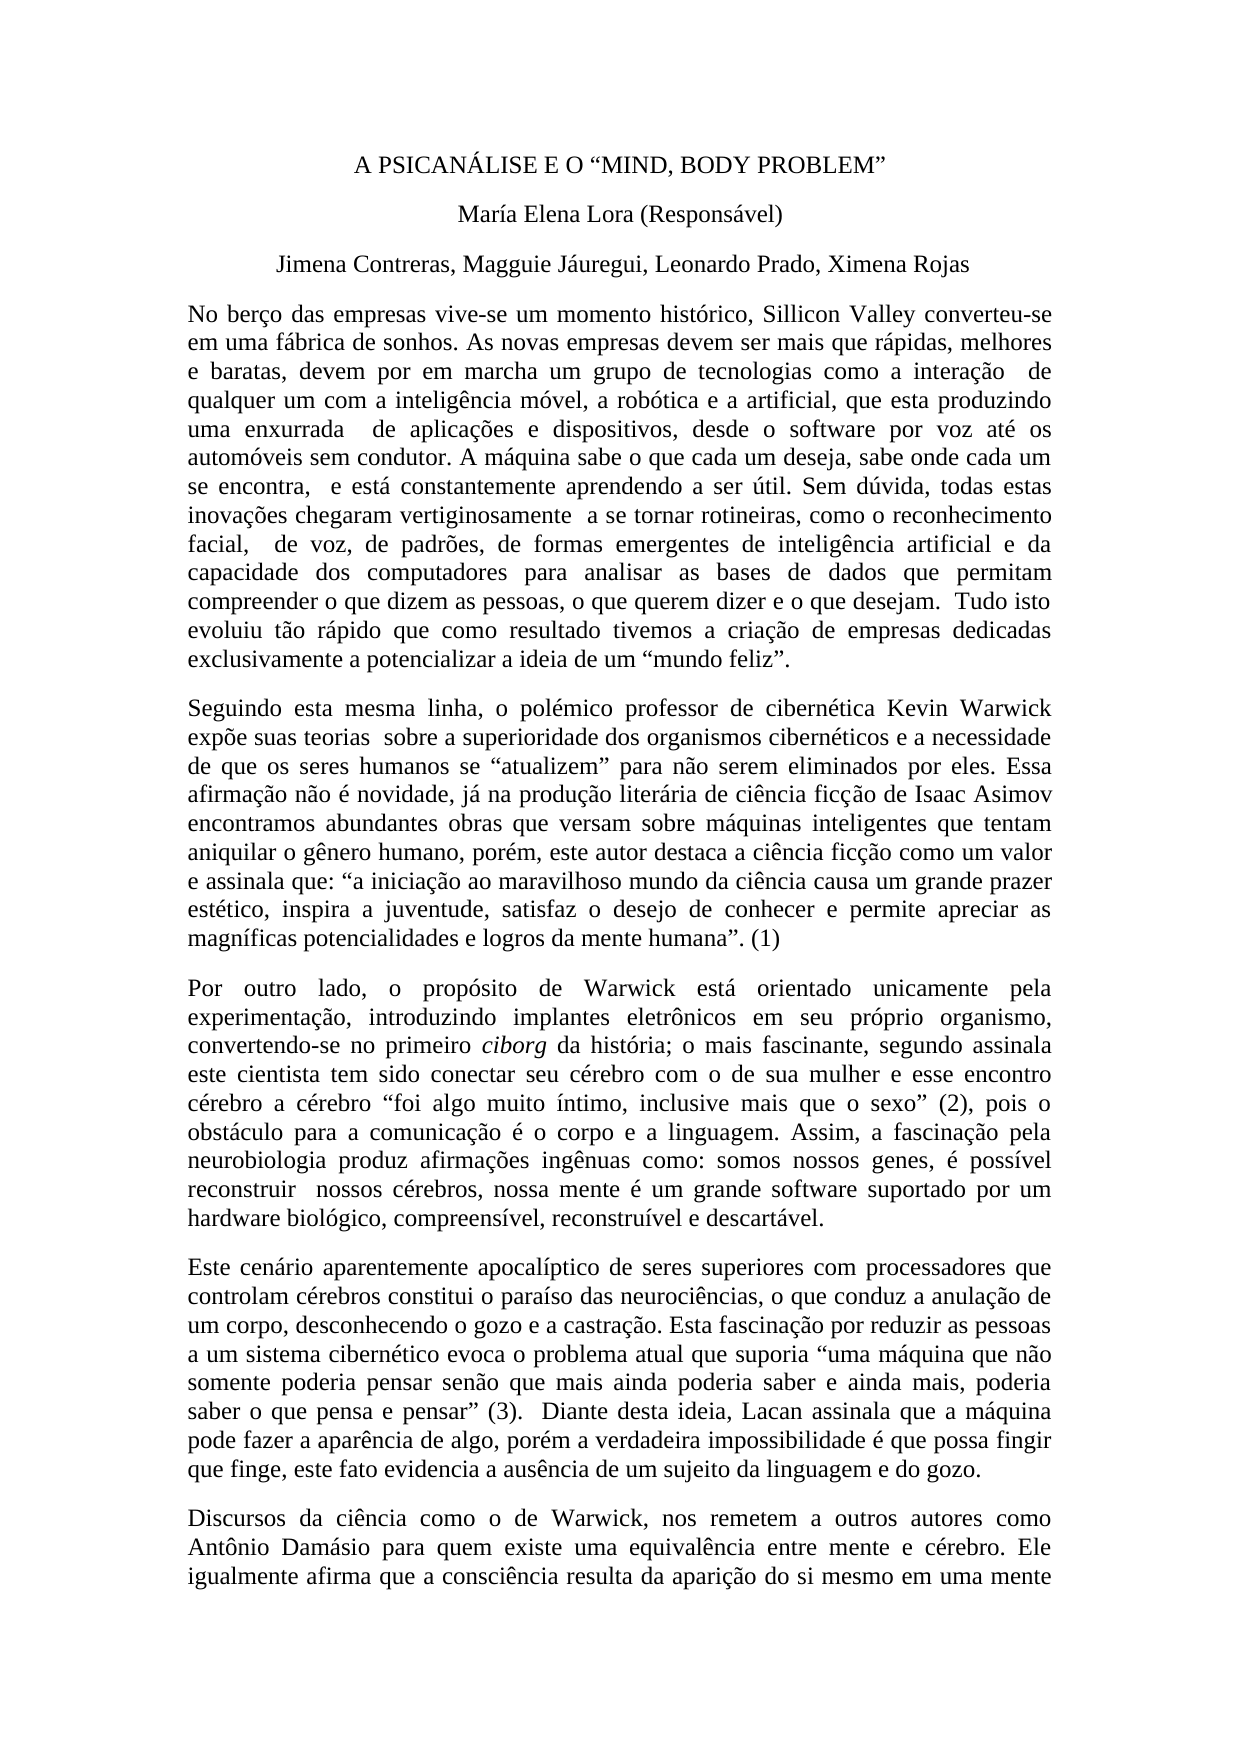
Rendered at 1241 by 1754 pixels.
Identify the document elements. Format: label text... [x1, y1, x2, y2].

text Seguindo esta mesma linha, o polémico professor de cibernética Kevin Warwick expõe suas teorias sobre a superioridade dos organismos cibernéticos e a necessidade de que os seres humanos se “atualizem” para não serem eliminados por eles. Essa afirmação não é novidade, já na produção literária de ciência ficção de Isaac Asimov encontramos abundantes obras que versam sobre máquinas inteligentes que tentam aniquilar o gênero humano, porém, este autor destaca a ciência ficção como um valor e assinala que: “a iniciação ao maravilhoso mundo da ciência causa um grande prazer estético, inspira a juventude, satisfaz o desejo de conhecer e permite apreciar as magníficas potencialidades e logros da mente humana”. (1) [187, 693, 1053, 952]
text A PSICANÁLISE E O “MIND, BODY PROBLEM” [187, 150, 1053, 179]
text Este cenário aparentemente apocalíptico de seres superiores com processadores que controlam cérebros constitui o paraíso das neurociências, o que conduz a anulação de um corpo, desconhecendo o gozo e a castração. Esta fascinação por reduzir as pessoas a um sistema cibernético evoca o problema atual que suporia “uma máquina que não somente poderia pensar senão que mais ainda poderia saber e ainda mais, poderia saber o que pensa e pensar” (3). Diante desta ideia, Lacan assinala que a máquina pode fazer a aparência de algo, porém a verdadeira impossibilidade é que possa fingir que finge, este fato evidencia a ausência de um sujeito da linguagem e do gozo. [187, 1252, 1053, 1482]
text No berço das empresas vive-se um momento histórico, Sillicon Valley converteu-se em uma fábrica de sonhos. As novas empresas devem ser mais que rápidas, melhores e baratas, devem por em marcha um grupo de tecnologias como a interação de qualquer um com a inteligência móvel, a robótica e a artificial, que esta produzindo uma enxurrada de aplicações e dispositivos, desde o software por voz até os automóveis sem condutor. A máquina sabe o que cada um deseja, sabe onde cada um se encontra, e está constantemente aprendendo a ser útil. Sem dúvida, todas estas inovações chegaram vertiginosamente a se tornar rotineiras, como o reconhecimento facial, de voz, de padrões, de formas emergentes de inteligência artificial e da capacidade dos computadores para analisar as bases de dados que permitam compreender o que dizem as pessoas, o que querem dizer e o que desejam. Tudo isto evoluiu tão rápido que como resultado tivemos a criação de empresas dedicadas exclusivamente a potencializar a ideia de um “mundo feliz”. [187, 299, 1053, 672]
text Jimena Contreras, Magguie Jáuregui, Leonardo Prado, Ximena Rojas [187, 249, 1053, 278]
text María Elena Lora (Responsável) [187, 199, 1053, 228]
text Por outro lado, o propósito de Warwick está orientado unicamente pela experimentação, introduzindo implantes eletrônicos em seu próprio organismo, convertendo-se no primeiro ciborg da história; o mais fascinante, segundo assinala este cientista tem sido conectar seu cérebro com o de sua mulher e esse encontro cérebro a cérebro “foi algo muito íntimo, inclusive mais que o sexo” (2), pois o obstáculo para a comunicação é o corpo e a linguagem. Assim, a fascinação pela neurobiologia produz afirmações ingênuas como: somos nossos genes, é possível reconstruir nossos cérebros, nossa mente é um grande software suportado por um hardware biológico, compreensível, reconstruível e descartável. [187, 973, 1053, 1232]
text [187, 1503, 1053, 1589]
